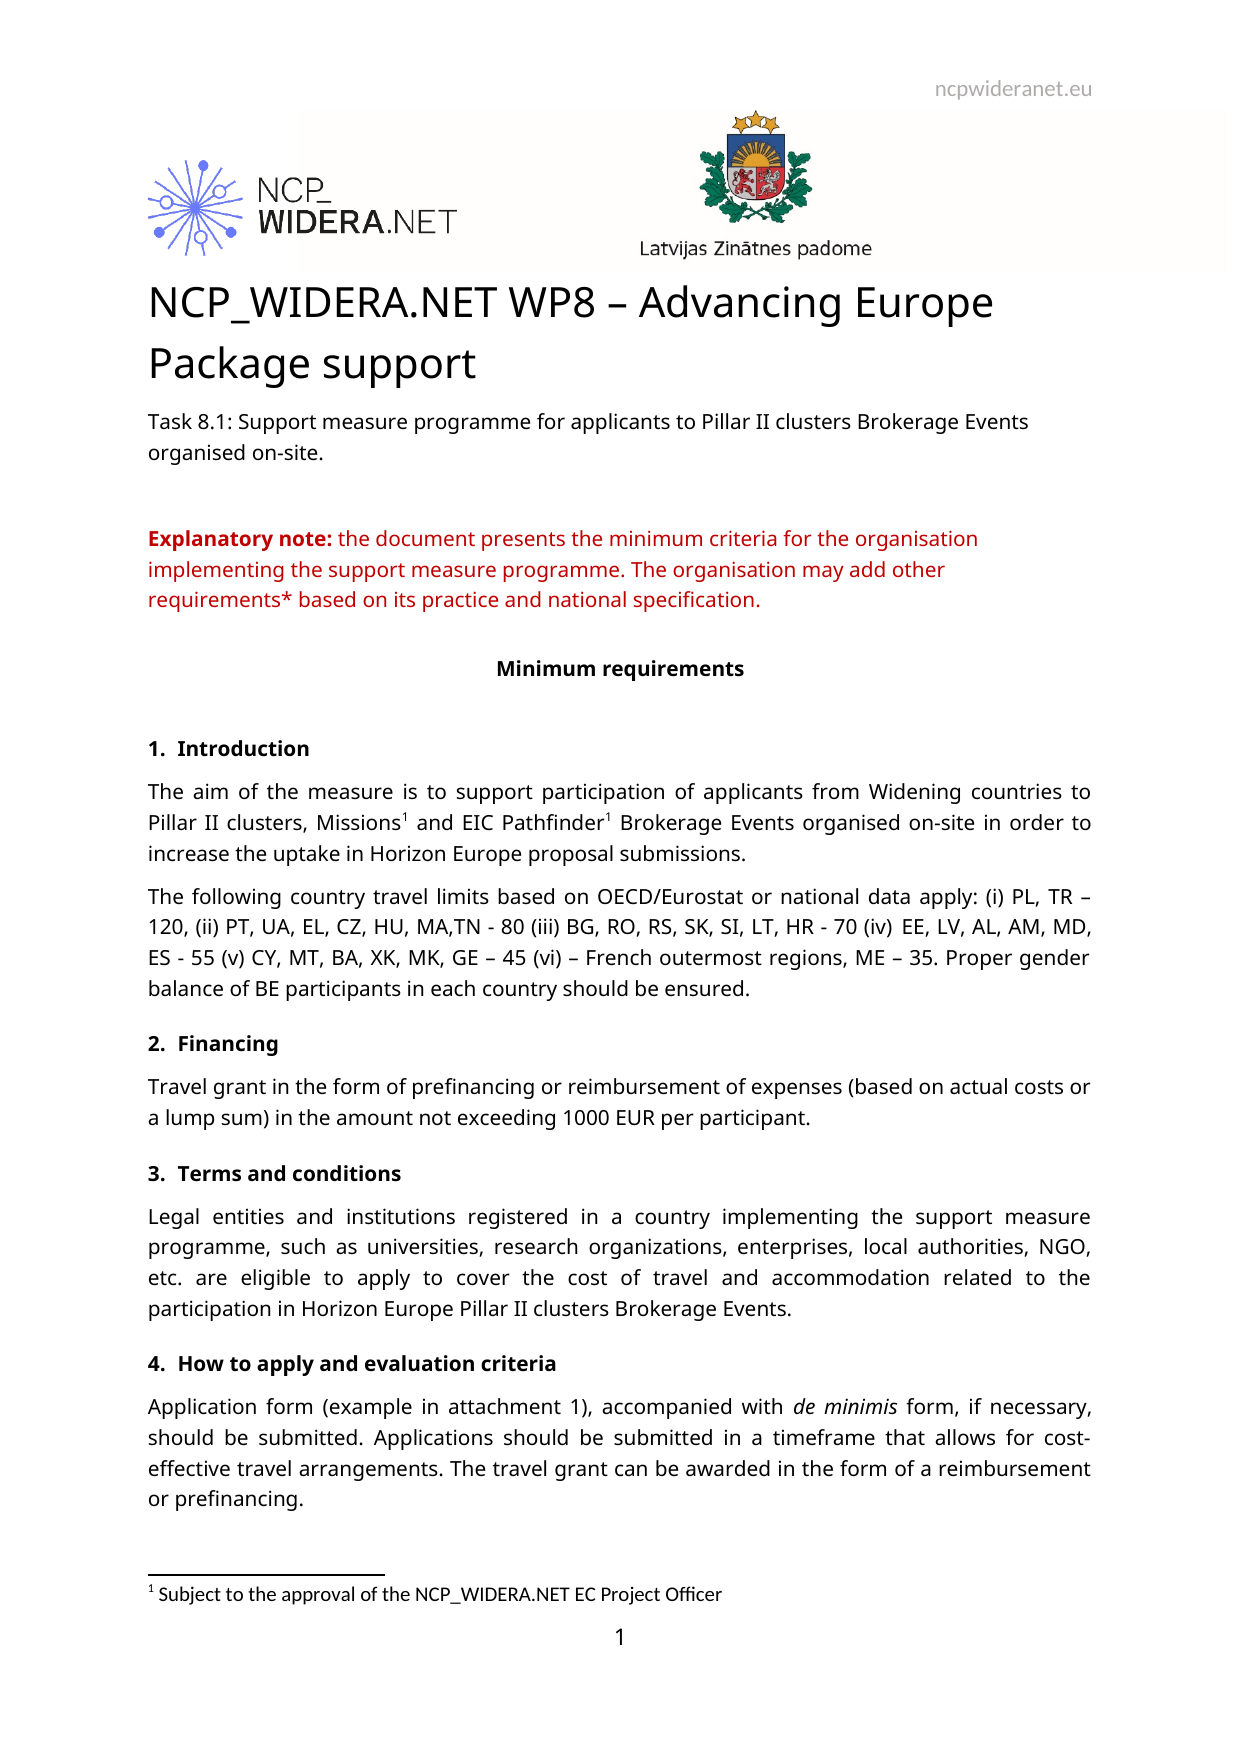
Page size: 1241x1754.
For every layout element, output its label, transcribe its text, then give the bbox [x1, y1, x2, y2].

text Travel grant in the form of prefinancing or reimbursement of expenses (based on actual costs or a lump sum) in the amount not exceeding 1000 EUR per participant. [148, 1072, 1093, 1131]
text Task 8.1: Support measure programme for applicants to Pillar II clusters Brokerage Events organised on-site. [148, 407, 1093, 466]
list Financing [148, 1029, 1093, 1058]
text Application form (example in attachment 1), accompanied with de minimis form, if necessary, should be submitted. Applications should be submitted in a timeframe that allows for cost-effective travel arrangements. The travel grant can be awarded in the form of a reimbursement or prefinancing. [148, 1392, 1093, 1513]
list Introduction [148, 734, 1093, 763]
list How to apply and evaluation criteria [148, 1349, 1093, 1378]
text NCP_WIDERA.NET WP8 – Advancing Europe Package support [148, 160, 1093, 390]
text Explanatory note: the document presents the minimum criteria for the organisation implementing the support measure programme. The organisation may add other requirements* based on its practice and national specification. [148, 524, 1093, 614]
text The aim of the measure is to support participation of applicants from Widening countries to Pillar II clusters, Missions and EIC Pathfinder1 Brokerage Events organised on-site in order to increase the uptake in Horizon Europe proposal submissions. [148, 777, 1093, 867]
text Minimum requirements [148, 654, 1093, 682]
picture [147, 110, 1228, 272]
text Legal entities and institutions registered in a country implementing the support measure programme, such as universities, research organizations, enterprises, local authorities, NGO, etc. are eligible to apply to cover the cost of travel and accommodation related to the participation in Horizon Europe Pillar II clusters Brokerage Events. [148, 1202, 1093, 1322]
text The following country travel limits based on OECD/Eurostat or national data apply: (i) PL, TR – 120, (ii) PT, UA, EL, CZ, HU, MA,TN - 80 (iii) BG, RO, RS, SK, SI, LT, HR - 70 (iv) EE, LV, AL, AM, MD, ES - 55 (v) CY, MT, BA, XK, MK, GE – 45 (vi) – French outermost regions, ME – 35. Proper gender balance of BE participants in each country should be ensured. [148, 882, 1093, 1002]
list Terms and conditions [148, 1159, 1093, 1187]
